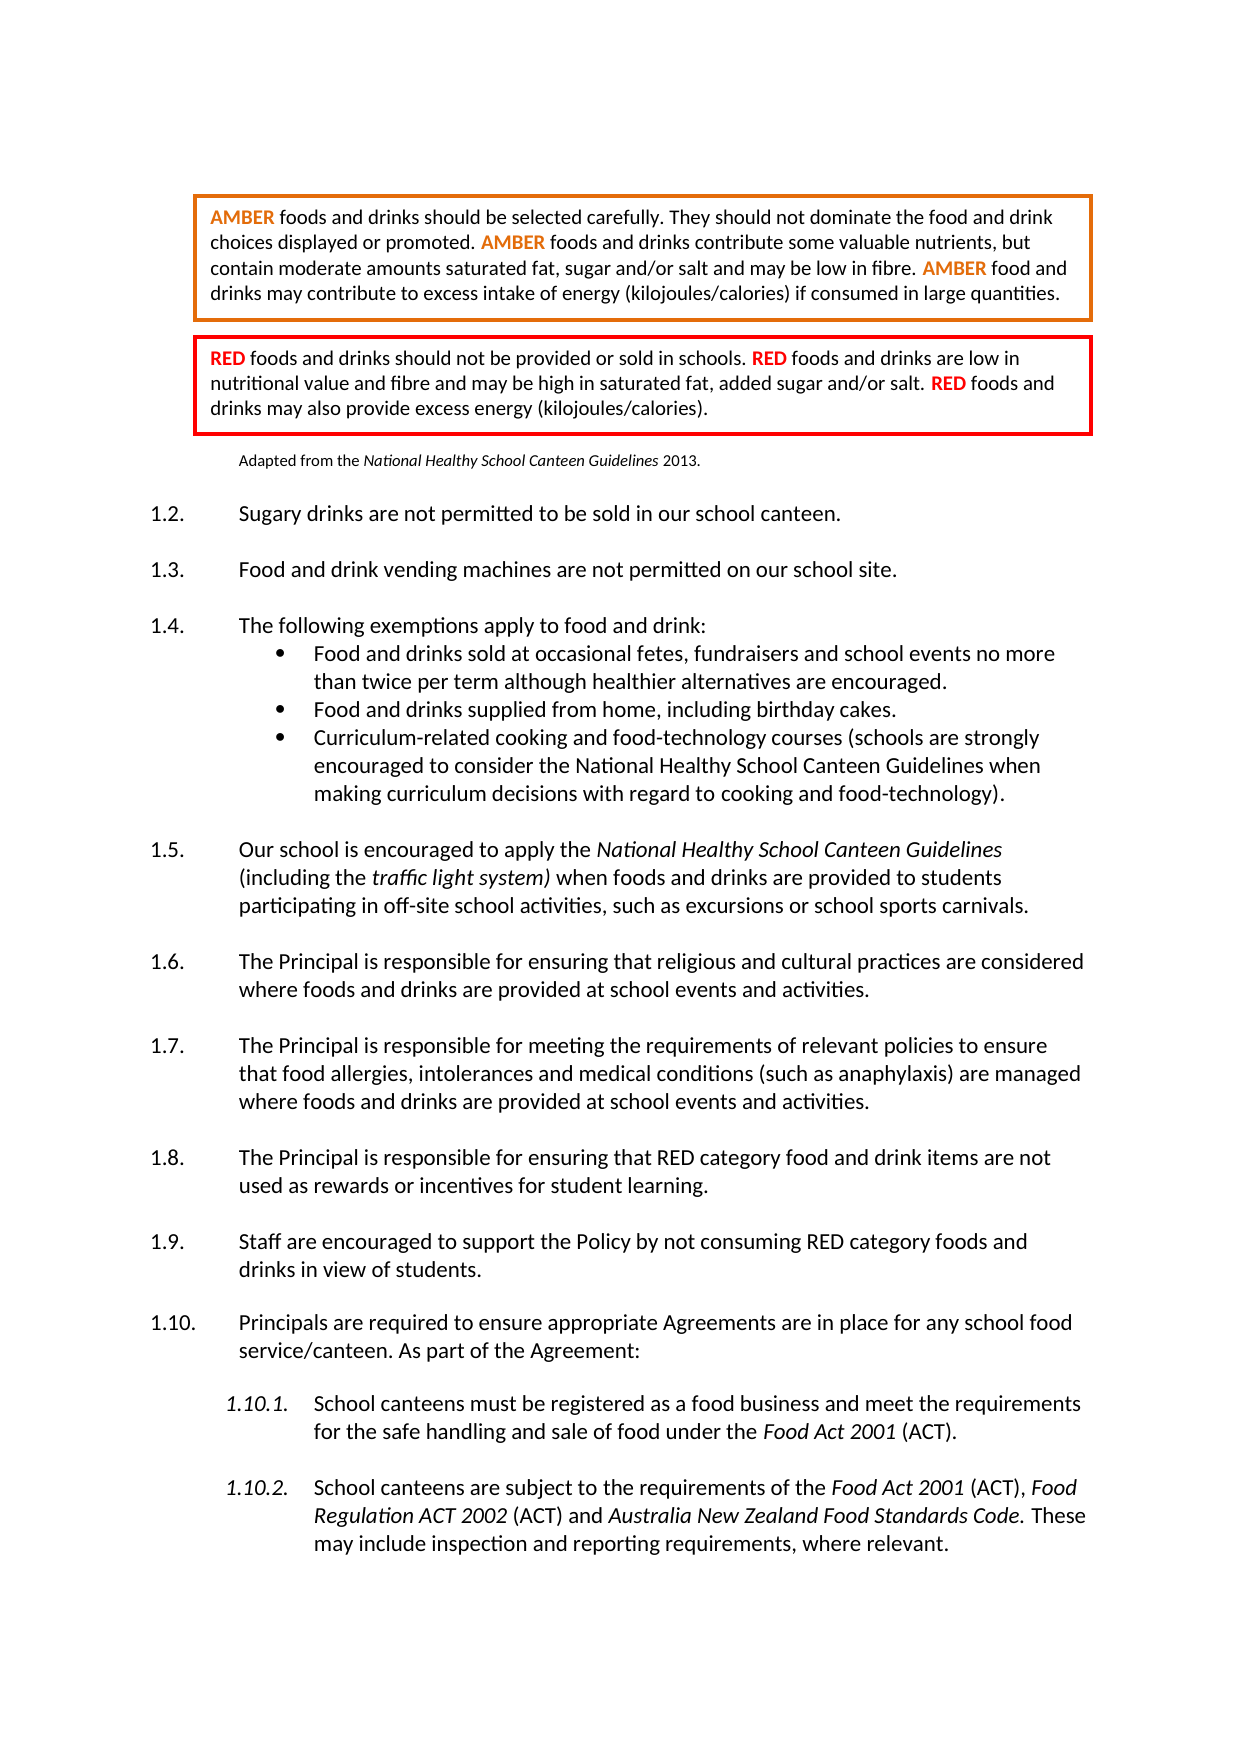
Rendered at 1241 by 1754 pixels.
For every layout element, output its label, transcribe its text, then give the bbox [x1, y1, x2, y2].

text Staff are encouraged to support the Policy by not consuming RED category foods and drinks in view of students. [150, 1227, 1090, 1283]
text Principals are required to ensure appropriate Agreements are in place for any school food service/canteen. As part of the Agreement: [150, 1308, 1090, 1364]
list School canteens must be registered as a food business and meet the requirements for the safe handling and sale of food under the Food Act 2001 (ACT). [225, 1389, 1090, 1446]
text The Principal is responsible for ensuring that RED category food and drink items are not used as rewards or incentives for student learning. [150, 1143, 1090, 1199]
text The Principal is responsible for ensuring that religious and cultural practices are considered where foods and drinks are provided at school events and activities. [150, 947, 1090, 1003]
list Curriculum-related cooking and food-technology courses (schools are strongly encouraged to consider the National Healthy School Canteen Guidelines when making curriculum decisions with regard to cooking and food-technology). [276, 723, 1090, 835]
text The following exemptions apply to food and drink: [150, 611, 1090, 639]
text Food and drink vending machines are not permitted on our school site. [150, 555, 1090, 583]
list School canteens are subject to the requirements of the Food Act 2001 (ACT), Food Regulation ACT 2002 (ACT) and Australia New Zealand Food Standards Code. These may include inspection and reporting requirements, where relevant. [225, 1473, 1090, 1558]
text Our school is encouraged to apply the National Healthy School Canteen Guidelines (including the traffic light system) when foods and drinks are provided to students participating in off-site school activities, such as excursions or school sports carnivals. [150, 835, 1090, 947]
list Food and drinks supplied from home, including birthday cakes. [276, 695, 1090, 723]
text Sugary drinks are not permitted to be sold in our school canteen. [150, 499, 1090, 527]
list Food and drinks sold at occasional fetes, fundraisers and school events no more than twice per term although healthier alternatives are encouraged. [276, 639, 1090, 695]
list Adapted from the National Healthy School Canteen Guidelines 2013. [239, 451, 1090, 471]
text The Principal is responsible for meeting the requirements of relevant policies to ensure that food allergies, intolerances and medical conditions (such as anaphylaxis) are managed where foods and drinks are provided at school events and activities. [150, 1031, 1090, 1115]
